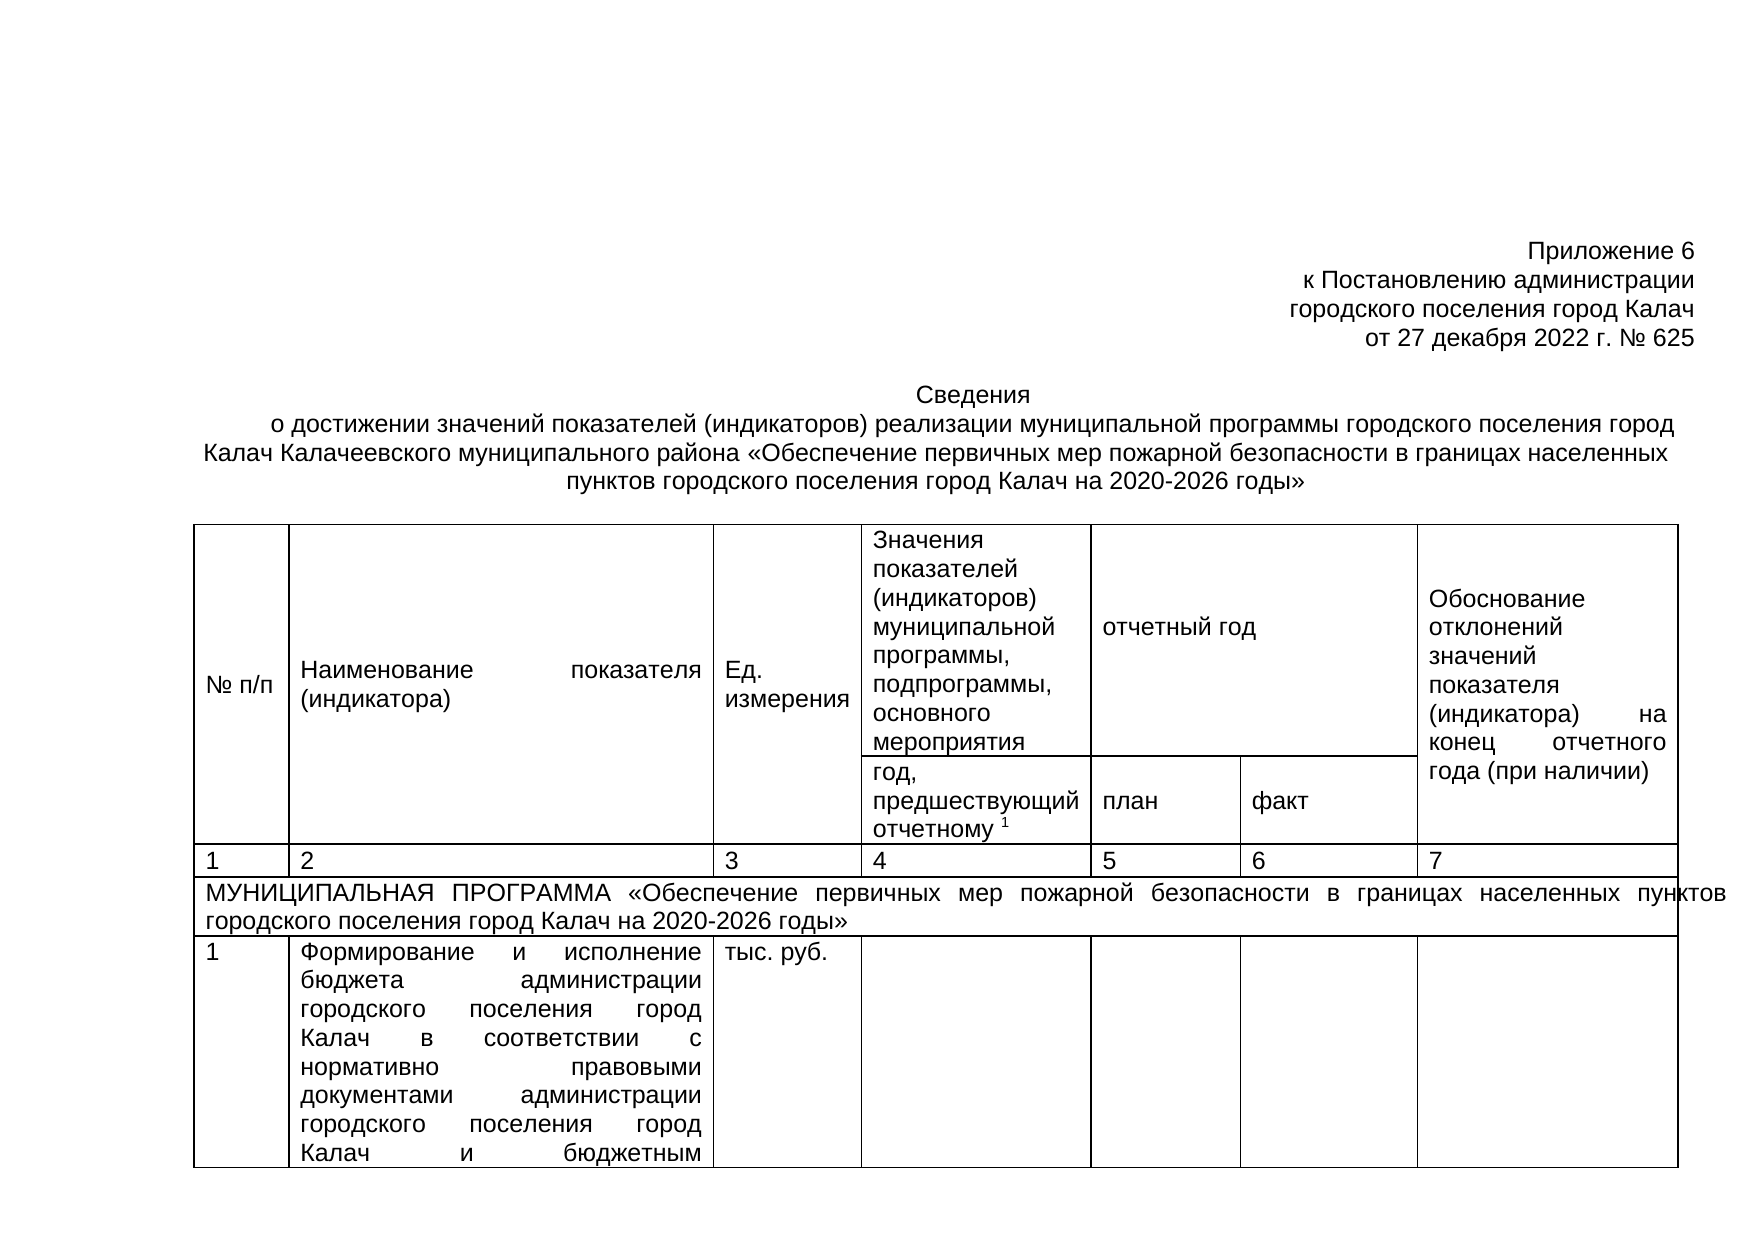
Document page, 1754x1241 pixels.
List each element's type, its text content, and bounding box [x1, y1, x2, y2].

text Сведения [177, 380, 1695, 409]
table_cell МУНИЦИПАЛЬНАЯ ПРОГРАММА «Обеспечение первичных мер пожарной безопасности в границах населенных пунктов городского поселения город Калач на 2020-2026 годы» [195, 878, 1677, 935]
table_cell [1241, 937, 1417, 1167]
table_cell [1092, 937, 1240, 1167]
table_cell 4 [862, 845, 1090, 876]
table_cell год, предшествующий отчетному 1 [862, 757, 1090, 843]
table_cell тыс. руб. [714, 937, 861, 1167]
table_cell 6 [1241, 845, 1417, 876]
text о достижении значений показателей (индикаторов) реализации муниципальной программы городского поселения город Калач Калачеевского муниципального района «Обеспечение первичных мер пожарной безопасности в границах населенных пунктов городского поселения город Калач на 2020-2026 годы» [177, 409, 1695, 495]
text городского поселения город Калач [1063, 294, 1695, 322]
table_header Значения показателей (индикаторов) муниципальной программы, подпрограммы, основного мероприятия [862, 525, 1090, 755]
table_cell [1418, 937, 1677, 1167]
text к Постановлению администрации [1063, 265, 1695, 294]
table_cell [862, 937, 1090, 1167]
table_header Наименование показателя (индикатора) [290, 525, 713, 843]
text от 27 декабря 2022 г. № 625 [1063, 322, 1695, 351]
table_cell 1 [195, 845, 288, 876]
table_header № п/п [195, 525, 288, 843]
table_cell план [1092, 757, 1240, 843]
table_cell 2 [290, 845, 713, 876]
table_cell 5 [1092, 845, 1240, 876]
table_header Ед. измерения [714, 525, 861, 843]
table_cell факт [1241, 757, 1417, 843]
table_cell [290, 937, 713, 1167]
table_header отчетный год [1092, 525, 1417, 755]
table_cell 1 [195, 937, 288, 1167]
table_cell 7 [1418, 845, 1677, 876]
text Приложение 6 [1063, 236, 1695, 265]
table_cell 3 [714, 845, 861, 876]
table_header Обоснование отклонений значений показателя (индикатора) на конец отчетного года (при наличии) [1418, 525, 1677, 843]
